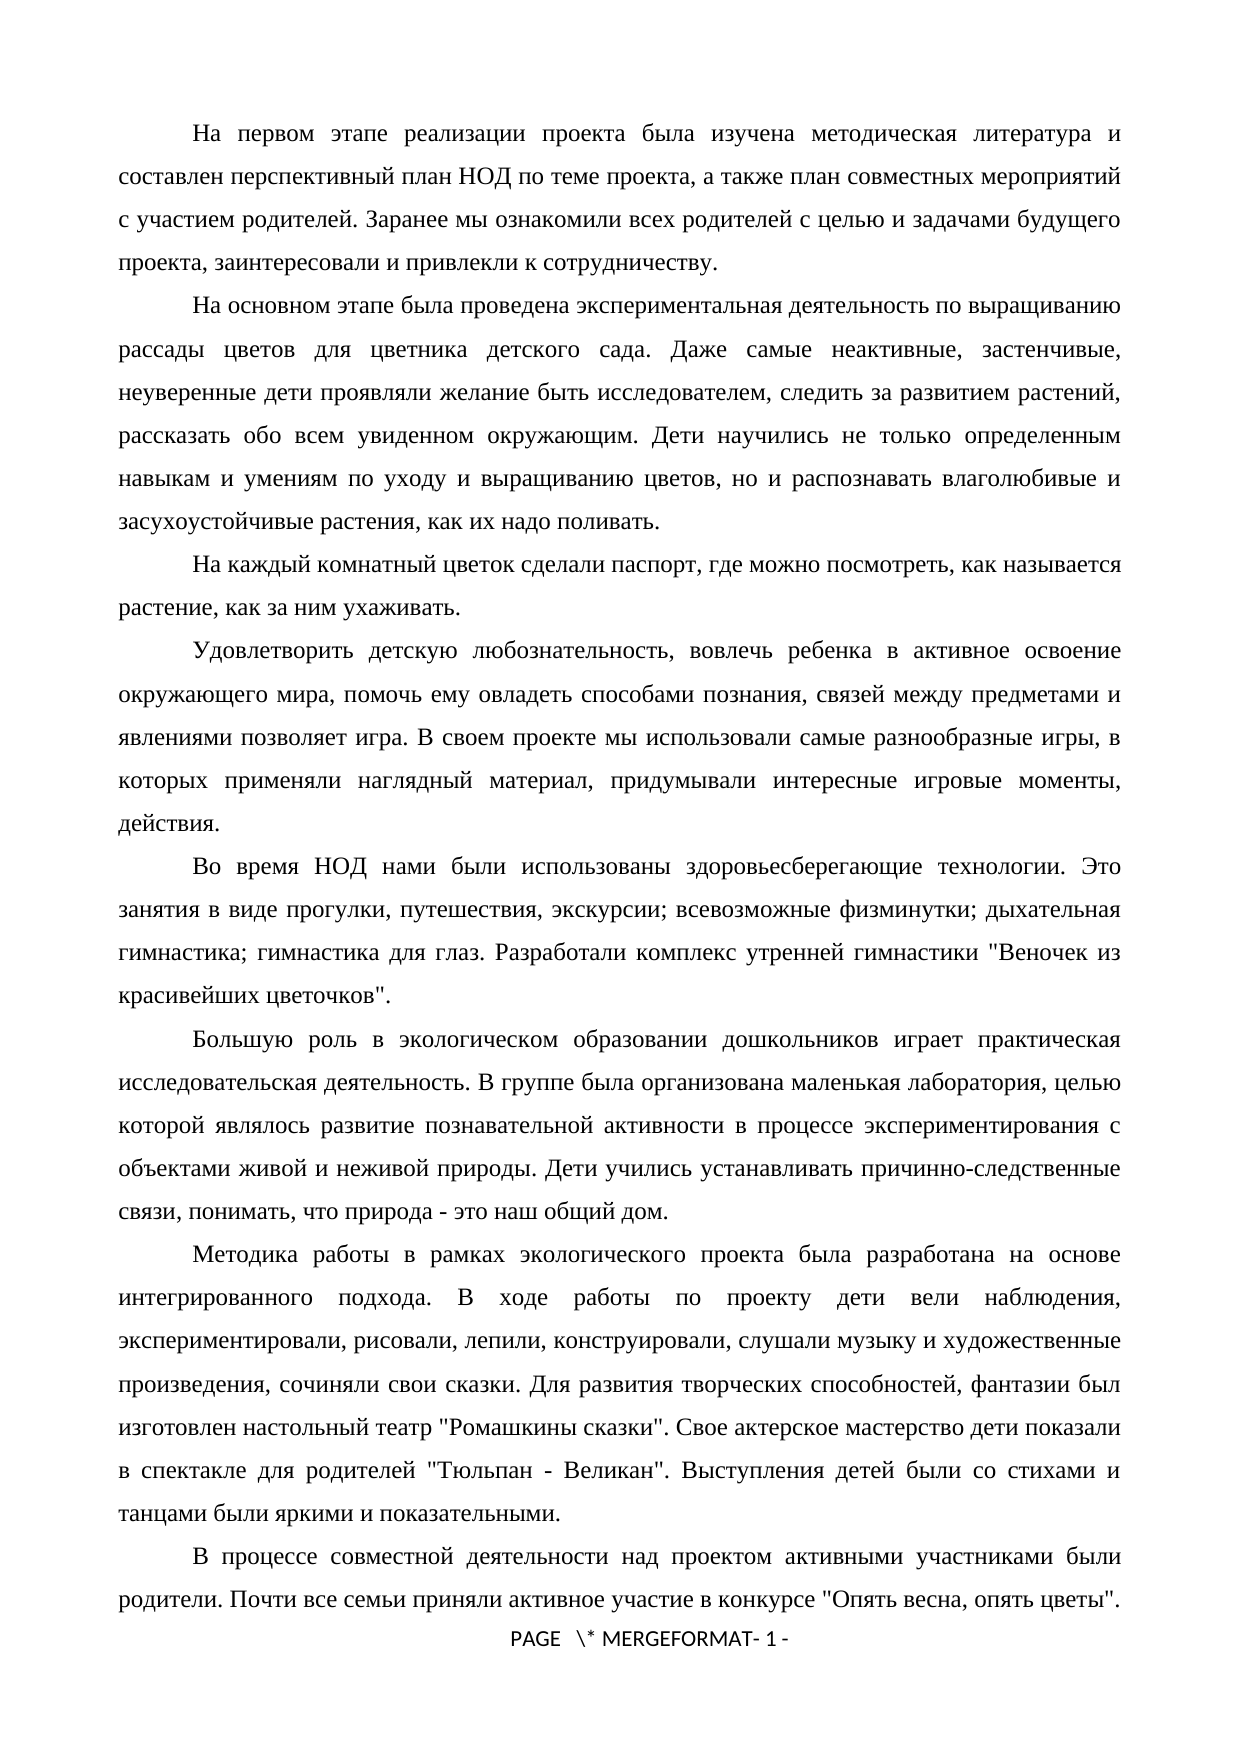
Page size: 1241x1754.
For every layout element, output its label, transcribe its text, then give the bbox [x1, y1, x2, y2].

text Методика работы в рамках экологического проекта была разработана на основе интегрированного подхода. В ходе работы по проекту дети вели наблюдения, экспериментировали, рисовали, лепили, конструировали, слушали музыку и художественные произведения, сочиняли свои сказки. Для развития творческих способностей, фантазии был изготовлен настольный театр "Ромашкины сказки". Свое актерское мастерство дети показали в спектакле для родителей "Тюльпан - Великан". Выступления детей были со стихами и танцами были яркими и показательными. [118, 1239, 1122, 1527]
text На основном этапе была проведена экспериментальная деятельность по выращиванию рассады цветов для цветника детского сада. Даже самые неактивные, застенчивые, неуверенные дети проявляли желание быть исследователем, следить за развитием растений, рассказать обо всем увиденном окружающим. Дети научились не только определенным навыкам и умениям по уходу и выращиванию цветов, но и распознавать влаголюбивые и засухоустойчивые растения, как их надо поливать. [118, 291, 1122, 535]
text На первом этапе реализации проекта была изучена методическая литература и составлен перспективный план НОД по теме проекта, а также план совместных мероприятий с участием родителей. Заранее мы ознакомили всех родителей с целью и задачами будущего проекта, заинтересовали и привлекли к сотрудничеству. [118, 118, 1122, 276]
text Удовлетворить детскую любознательность, вовлечь ребенка в активное освоение окружающего мира, помочь ему овладеть способами познания, связей между предметами и явлениями позволяет игра. В своем проекте мы использовали самые разнообразные игры, в которых применяли наглядный материал, придумывали интересные игровые моменты, действия. [118, 636, 1122, 837]
text На каждый комнатный цветок сделали паспорт, где можно посмотреть, как называется растение, как за ним ухаживать. [118, 549, 1122, 621]
text Большую роль в экологическом образовании дошкольников играет практическая исследовательская деятельность. В группе была организована маленькая лаборатория, целью которой являлось развитие познавательной активности в процессе экспериментирования с объектами живой и неживой природы. Дети учились устанавливать причинно-следственные связи, понимать, что природа - это наш общий дом. [118, 1024, 1122, 1225]
text Во время НОД нами были использованы здоровьесберегающие технологии. Это занятия в виде прогулки, путешествия, экскурсии; всевозможные физминутки; дыхательная гимнастика; гимнастика для глаз. Разработали комплекс утренней гимнастики "Веночек из красивейших цветочков". [118, 851, 1122, 1009]
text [118, 1541, 1122, 1613]
